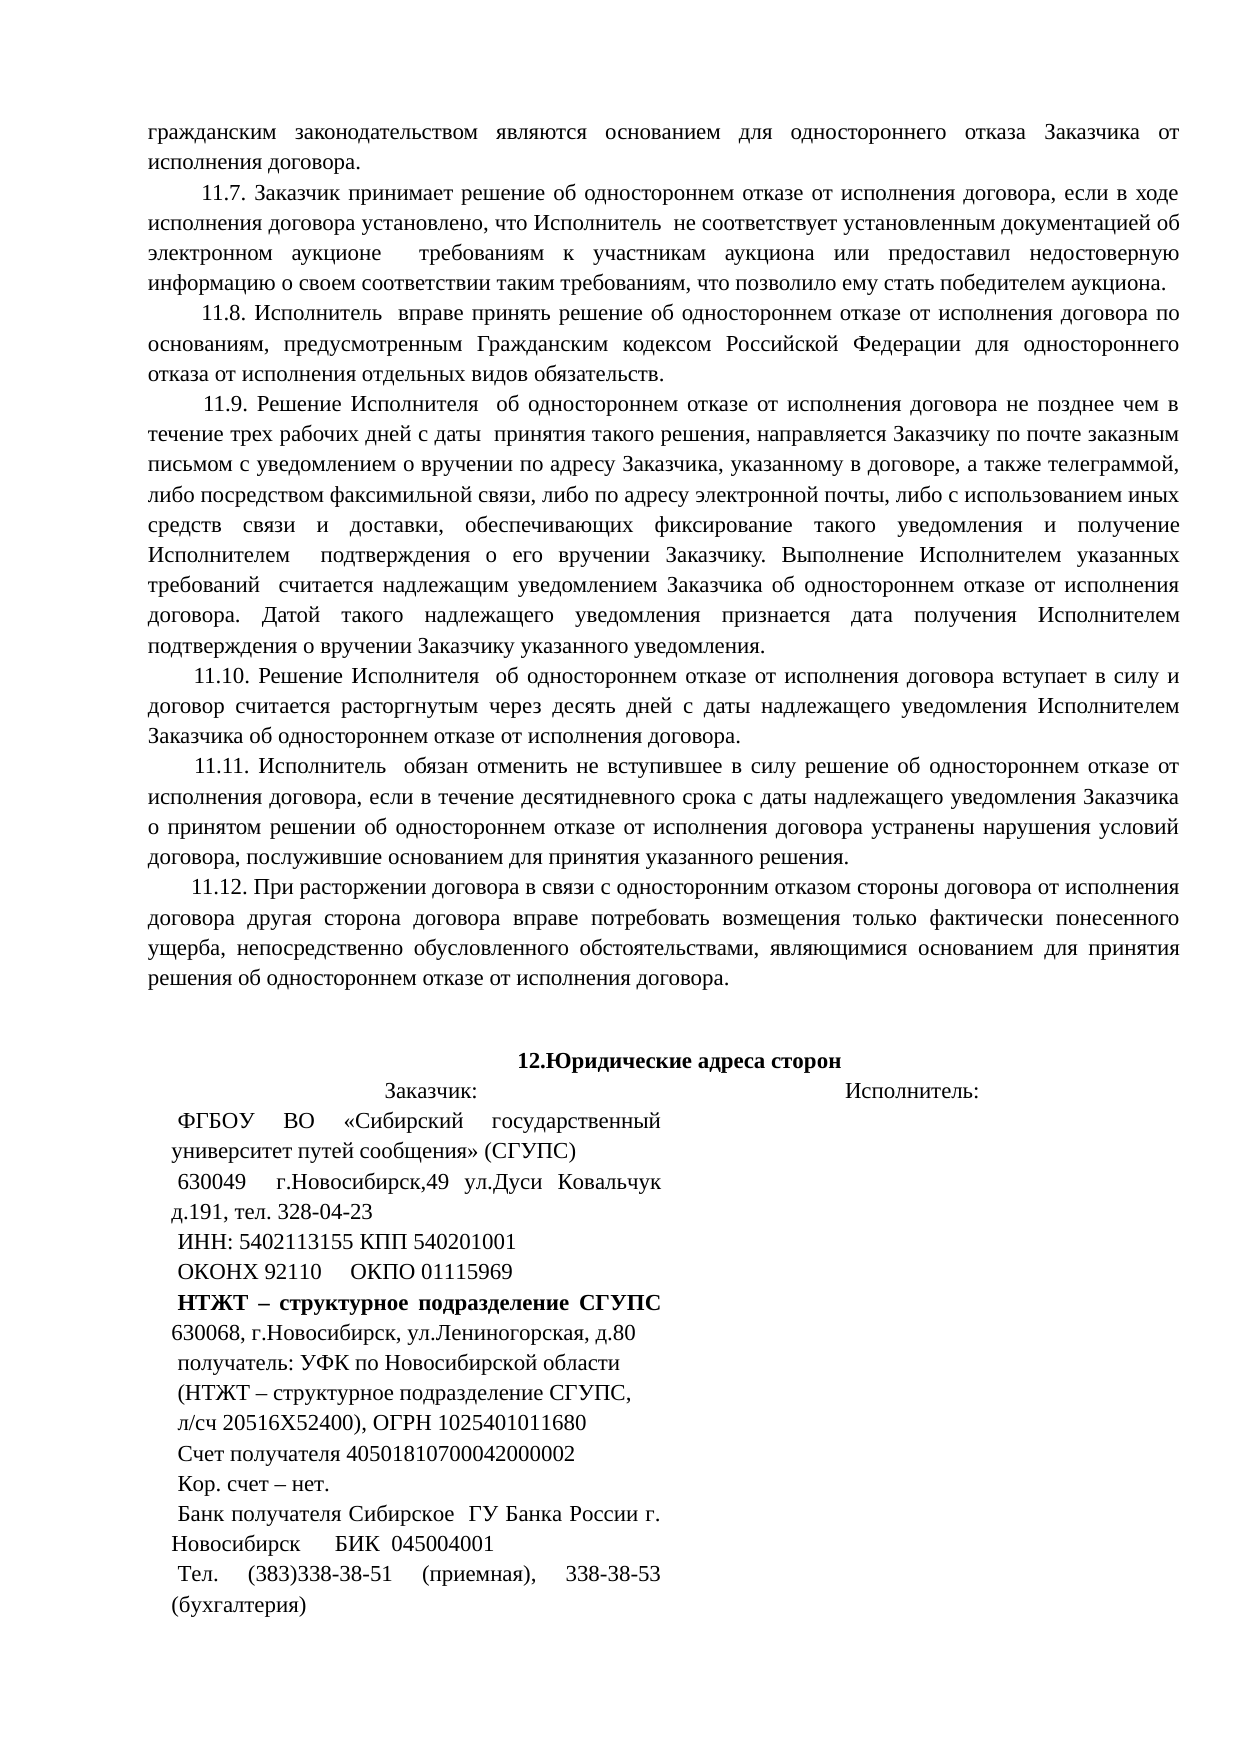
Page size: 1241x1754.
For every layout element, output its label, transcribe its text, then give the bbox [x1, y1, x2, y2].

text 11.8. Исполнитель вправе принять решение об одностороннем отказе от исполнения договора по основаниям, предусмотренным Гражданским кодексом Российской Федерации для одностороннего отказа от исполнения отдельных видов обязательств. [148, 299, 1181, 386]
text 11.9. Решение Исполнителя об одностороннем отказе от исполнения договора не позднее чем в течение трех рабочих дней с даты принятия такого решения, направляется Заказчику по почте заказным письмом с уведомлением о вручении по адресу Заказчика, указанному в договоре, а также телеграммой, либо посредством факсимильной связи, либо по адресу электронной почты, либо с использованием иных средств связи и доставки, обеспечивающих фиксирование такого уведомления и получение Исполнителем подтверждения о его вручении Заказчику. Выполнение Исполнителем указанных требований считается надлежащим уведомлением Заказчика об одностороннем отказе от исполнения договора. Датой такого надлежащего уведомления признается дата получения Исполнителем подтверждения о вручении Заказчику указанного уведомления. [148, 390, 1181, 658]
text 11.11. Исполнитель обязан отменить не вступившее в силу решение об одностороннем отказе от исполнения договора, если в течение десятидневного срока с даты надлежащего уведомления Заказчика о принятом решении об одностороннем отказе от исполнения договора устранены нарушения условий договора, послужившие основанием для принятия указанного решения. [148, 752, 1181, 869]
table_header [160, 1077, 673, 1651]
text 11.12. При расторжении договора в связи с односторонним отказом стороны договора от исполнения договора другая сторона договора вправе потребовать возмещения только фактически понесенного ущерба, непосредственно обусловленного обстоятельствами, являющимися основанием для принятия решения об одностороннем отказе от исполнения договора. [148, 873, 1181, 990]
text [148, 118, 1181, 175]
text 11.10. Решение Исполнителя об одностороннем отказе от исполнения договора вступает в силу и договор считается расторгнутым через десять дней с даты надлежащего уведомления Исполнителем Заказчика об одностороннем отказе от исполнения договора. [148, 662, 1181, 749]
text 11.7. Заказчик принимает решение об одностороннем отказе от исполнения договора, если в ходе исполнения договора установлено, что Исполнитель не соответствует установленным документацией об электронном аукционе требованиям к участникам аукциона или предоставил недостоверную информацию о своем соответствии таким требованиям, что позволило ему стать победителем аукциона. [148, 178, 1181, 296]
table_header Исполнитель: [673, 1077, 1122, 1651]
text 12.Юридические адреса сторон [148, 1047, 1181, 1073]
